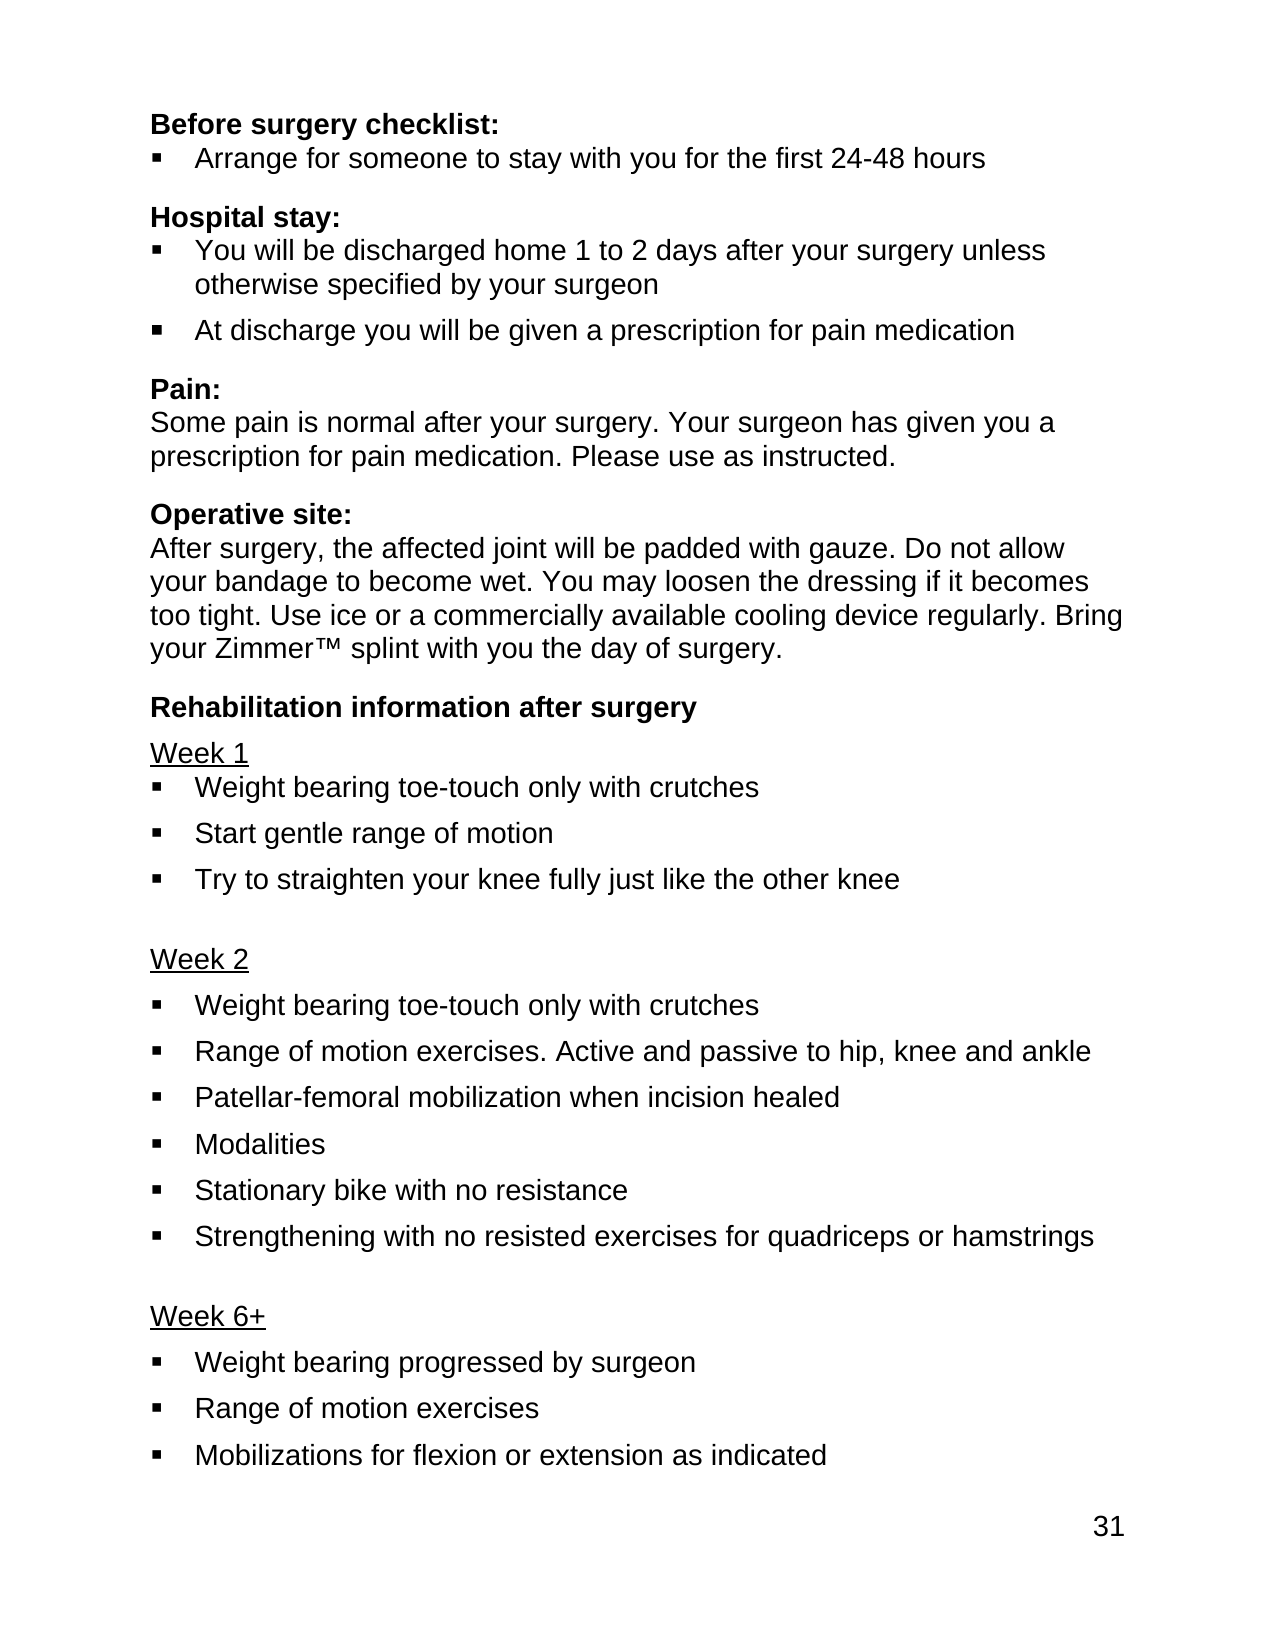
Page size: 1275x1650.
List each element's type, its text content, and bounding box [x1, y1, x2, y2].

list Range of motion exercises. Active and passive to hip, knee and ankle [150, 1034, 1125, 1068]
list You will be discharged home 1 to 2 days after your surgery unless otherwise specified by your surgeon [150, 233, 1125, 300]
list Weight bearing progressed by surgeon [150, 1345, 1125, 1379]
text Week 2 [150, 942, 1125, 975]
list Stationary bike with no resistance [150, 1173, 1125, 1207]
list At discharge you will be given a prescription for pain medication [150, 313, 1125, 347]
text Pain: [150, 372, 1125, 405]
text Some pain is normal after your surgery. Your surgeon has given you a prescription for pain medication. Please use as instructed. [150, 405, 1125, 472]
list Patellar-femoral mobilization when incision healed [150, 1080, 1125, 1114]
list Try to straighten your knee fully just like the other knee [150, 862, 1125, 896]
text Rehabilitation information after surgery [150, 690, 1125, 723]
text Operative site: [150, 497, 1125, 531]
list Strengthening with no resisted exercises for quadriceps or hamstrings [150, 1219, 1125, 1253]
list Arrange for someone to stay with you for the first 24-48 hours [150, 141, 1125, 174]
list Weight bearing toe-touch only with crutches [150, 988, 1125, 1022]
text Hospital stay: [150, 199, 1125, 233]
text Week 1 [150, 736, 1125, 769]
text After surgery, affected joint will be padded with gauze. Do not allow your bandage to become wet. You may loosen the dressing if it becomes too tight. Use ice or a commercially available cooling device regularly. Bring your Zimmer™ splint with you the day of surgery. [150, 531, 1125, 665]
list Weight bearing toe-touch only with crutches [150, 769, 1125, 803]
list Range of motion exercises [150, 1391, 1125, 1425]
list Start gentle range of motion [150, 816, 1125, 849]
text Week 6+ [150, 1299, 1125, 1332]
list Modalities [150, 1127, 1125, 1160]
text Before surgery checklist: [150, 107, 1125, 141]
list Mobilizations for flexion or extension as indicated [150, 1437, 1125, 1471]
